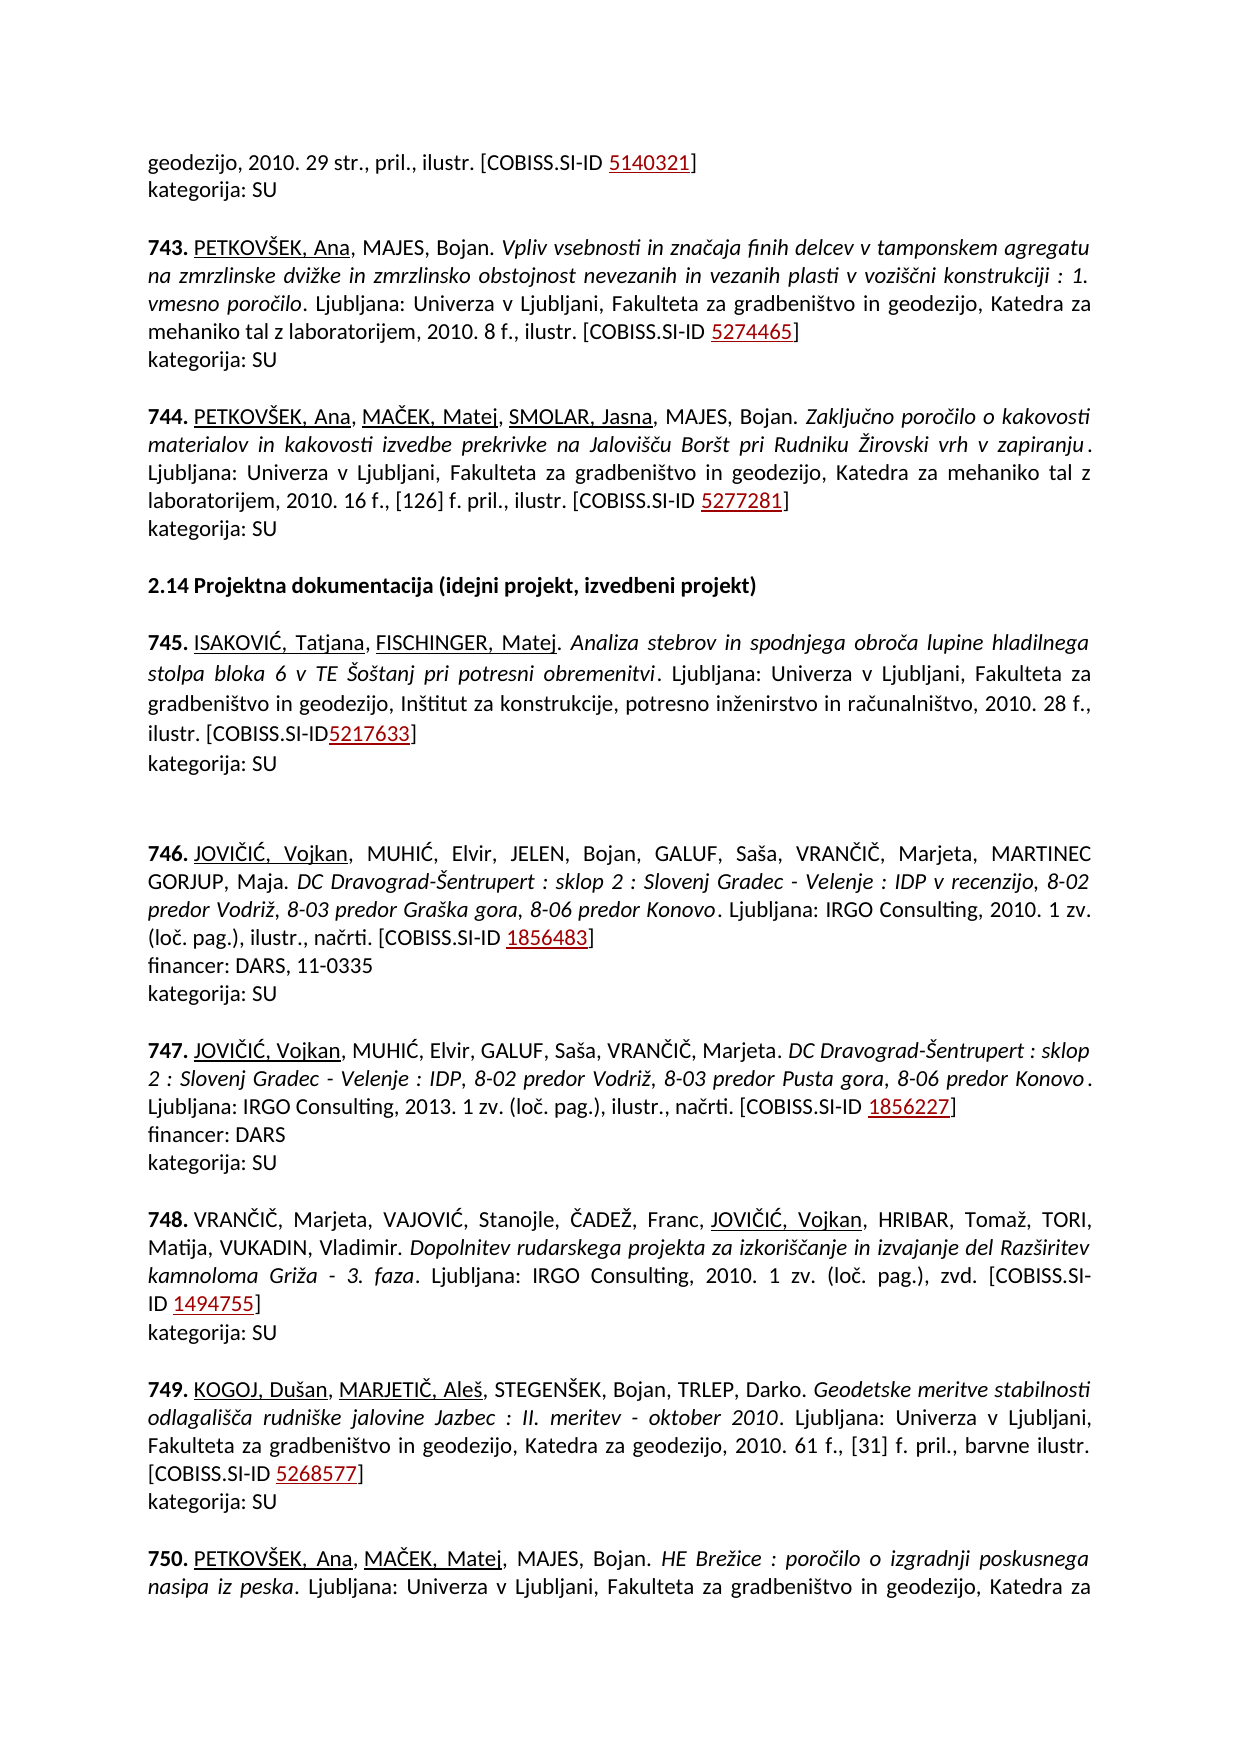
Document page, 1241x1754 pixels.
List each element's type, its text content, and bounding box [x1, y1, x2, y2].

text 749. KOGOJ, Dušan, MARJETIČ, Aleš, STEGENŠEK, Bojan, TRLEP, Darko. Geodetske meritve stabilnosti odlagališča rudniške jalovine Jazbec : II. meritev - oktober 2010. Ljubljana: Univerza v Ljubljani, Fakulteta za gradbeništvo in geodezijo, Katedra za geodezijo, 2010. 61 f., [31] f. pril., barvne ilustr. [COBISS.SI-ID 5268577] kategorija: SU [148, 1375, 1093, 1515]
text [148, 1544, 1093, 1600]
text 747. JOVIČIĆ, Vojkan, MUHIĆ, Elvir, GALUF, Saša, VRANČIČ, Marjeta. DC Dravograd-Šentrupert : sklop 2 : Slovenj Gradec - Velenje : IDP, 8-02 predor Vodriž, 8-03 predor Pusta gora, 8-06 predor Konovo. Ljubljana: IRGO Consulting, 2013. 1 zv. (loč. pag.), ilustr., načrti. [COBISS.SI-ID 1856227] financer: DARS kategorija: SU [148, 1036, 1093, 1176]
text 744. PETKOVŠEK, Ana, MAČEK, Matej, SMOLAR, Jasna, MAJES, Bojan. Zaključno poročilo o kakovosti materialov in kakovosti izvedbe prekrivke na Jalovišču Boršt pri Rudniku Žirovski vrh v zapiranju. Ljubljana: Univerza v Ljubljani, Fakulteta za gradbeništvo in geodezijo, Katedra za mehaniko tal z laboratorijem, 2010. 16 f., [126] f. pril., ilustr. [COBISS.SI-ID 5277281] kategorija: SU [148, 402, 1093, 542]
text 748. VRANČIČ, Marjeta, VAJOVIĆ, Stanojle, ČADEŽ, Franc, JOVIČIĆ, Vojkan, HRIBAR, Tomaž, TORI, Matija, VUKADIN, Vladimir. Dopolnitev rudarskega projekta za izkoriščanje in izvajanje del Razširitev kamnoloma Griža - 3. faza. Ljubljana: IRGO Consulting, 2010. 1 zv. (loč. pag.), zvd. [COBISS.SI-ID 1494755] kategorija: SU [148, 1206, 1093, 1346]
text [148, 148, 1093, 204]
subtitle 2.14 Projektna dokumentacija (idejni projekt, izvedbeni projekt) [148, 571, 1093, 599]
text 746. JOVIČIĆ, Vojkan, MUHIĆ, Elvir, JELEN, Bojan, GALUF, Saša, VRANČIČ, Marjeta, MARTINEC GORJUP, Maja. DC Dravograd-Šentrupert : sklop 2 : Slovenj Gradec - Velenje : IDP v recenzijo, 8-02 predor Vodriž, 8-03 predor Graška gora, 8-06 predor Konovo. Ljubljana: IRGO Consulting, 2010. 1 zv. (loč. pag.), ilustr., načrti. [COBISS.SI-ID 1856483] financer: DARS, 11-0335 kategorija: SU [148, 839, 1093, 1007]
text 745. ISAKOVIĆ, Tatjana, FISCHINGER, Matej. Analiza stebrov in spodnjega obroča lupine hladilnega stolpa bloka 6 v TE Šoštanj pri potresni obremenitvi. Ljubljana: Univerza v Ljubljani, Fakulteta za gradbeništvo in geodezijo, Inštitut za konstrukcije, potresno inženirstvo in računalništvo, 2010. 28 f., ilustr. [COBISS.SI-ID5217633] kategorija: SU [148, 628, 1093, 808]
text 743. PETKOVŠEK, Ana, MAJES, Bojan. Vpliv vsebnosti in značaja finih delcev v tamponskem agregatu na zmrzlinske dvižke in zmrzlinsko obstojnost nevezanih in vezanih plasti v voziščni konstrukciji : 1. vmesno poročilo. Ljubljana: Univerza v Ljubljani, Fakulteta za gradbeništvo in geodezijo, Katedra za mehaniko tal z laboratorijem, 2010. 8 f., ilustr. [COBISS.SI-ID 5274465] kategorija: SU [148, 233, 1093, 373]
